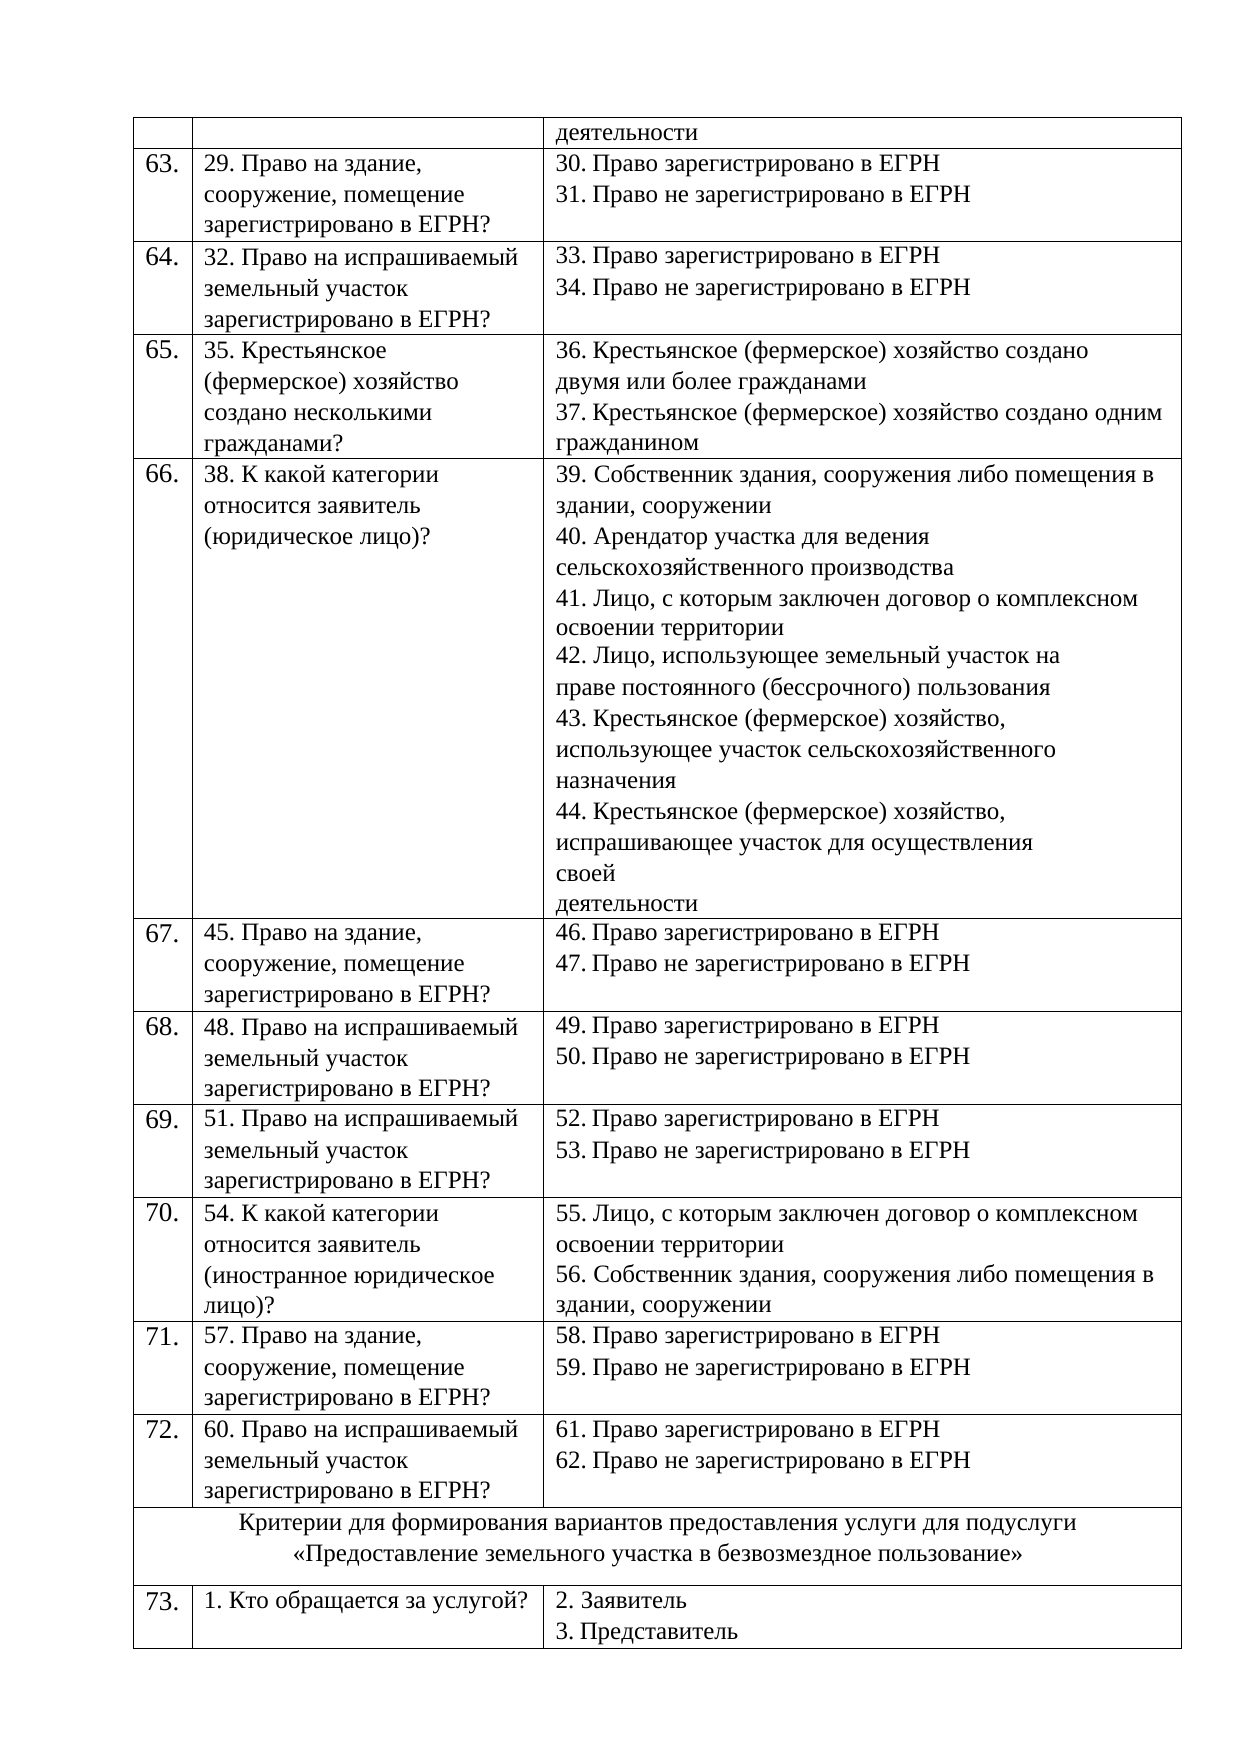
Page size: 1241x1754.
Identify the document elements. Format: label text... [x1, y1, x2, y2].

table_cell Заявитель Представитель [544, 1586, 1181, 1648]
table_cell 1. Кто обращается за услугой? [193, 1586, 543, 1648]
table_cell Право зарегистрировано в ЕГРН Право не зарегистрировано в ЕГРН [544, 1322, 1181, 1414]
table_cell 45. Право на здание, сооружение, помещение зарегистрировано в ЕГРН? [193, 919, 543, 1011]
table_cell 38. К какой категории относится заявитель (юридическое лицо)? [193, 459, 543, 917]
table_cell Право зарегистрировано в ЕГРН Право не зарегистрировано в ЕГРН [544, 1415, 1181, 1507]
table_cell Право зарегистрировано в ЕГРН Право не зарегистрировано в ЕГРН [544, 1105, 1181, 1197]
table_cell 54. К какой категории относится заявитель (иностранное юридическое лицо)? [193, 1198, 543, 1321]
table_cell 64. [134, 242, 192, 334]
table_cell 68. [134, 1012, 192, 1103]
table_cell Критерии для формирования вариантов предоставления услуги для подуслуги «Предоставление земельного участка в безвозмездное пользование» [134, 1508, 1181, 1585]
table_cell 48. Право на испрашиваемый земельный участок зарегистрировано в ЕГРН? [193, 1012, 543, 1103]
table_cell 66. [134, 459, 192, 917]
table_cell 57. Право на здание, сооружение, помещение зарегистрировано в ЕГРН? [193, 1322, 543, 1414]
table_header деятельности [544, 118, 1181, 148]
table_cell 69. [134, 1105, 192, 1197]
table_cell Право зарегистрировано в ЕГРН Право не зарегистрировано в ЕГРН [544, 149, 1181, 241]
table_header [193, 118, 543, 148]
table_cell Право зарегистрировано в ЕГРН Право не зарегистрировано в ЕГРН [544, 1012, 1181, 1103]
table_cell 60. Право на испрашиваемый земельный участок зарегистрировано в ЕГРН? [193, 1415, 543, 1507]
table_cell 67. [134, 919, 192, 1011]
table_cell Собственник здания, сооружения либо помещения в здании, сооружении Арендатор участка для ведения сельскохозяйственного производства Лицо, с которым заключен договор о комплексном освоении территории Лицо, использующее земельный участок на праве постоянного (бессрочного) пользования Крестьянское (фермерское) хозяйство, использующее участок сельскохозяйственного назначения Крестьянское (фермерское) хозяйство, испрашивающее участок для осуществления своей деятельности [544, 459, 1181, 917]
table_cell 73. [134, 1586, 192, 1648]
table_header [134, 118, 192, 148]
table_cell 70. [134, 1198, 192, 1321]
table_cell 29. Право на здание, сооружение, помещение зарегистрировано в ЕГРН? [193, 149, 543, 241]
table_cell Лицо, с которым заключен договор о комплексном освоении территории Собственник здания, сооружения либо помещения в здании, сооружении [544, 1198, 1181, 1321]
table_cell 51. Право на испрашиваемый земельный участок зарегистрировано в ЕГРН? [193, 1105, 543, 1197]
table_cell 72. [134, 1415, 192, 1507]
table_cell Право зарегистрировано в ЕГРН Право не зарегистрировано в ЕГРН [544, 242, 1181, 334]
table_cell Крестьянское (фермерское) хозяйство создано двумя или более гражданами Крестьянское (фермерское) хозяйство создано одним гражданином [544, 335, 1181, 458]
table_cell Право зарегистрировано в ЕГРН Право не зарегистрировано в ЕГРН [544, 919, 1181, 1011]
table_cell 32. Право на испрашиваемый земельный участок зарегистрировано в ЕГРН? [193, 242, 543, 334]
table_cell 65. [134, 335, 192, 458]
table_cell 71. [134, 1322, 192, 1414]
table_cell 35. Крестьянское (фермерское) хозяйство создано несколькими гражданами? [193, 335, 543, 458]
table_cell 63. [134, 149, 192, 241]
